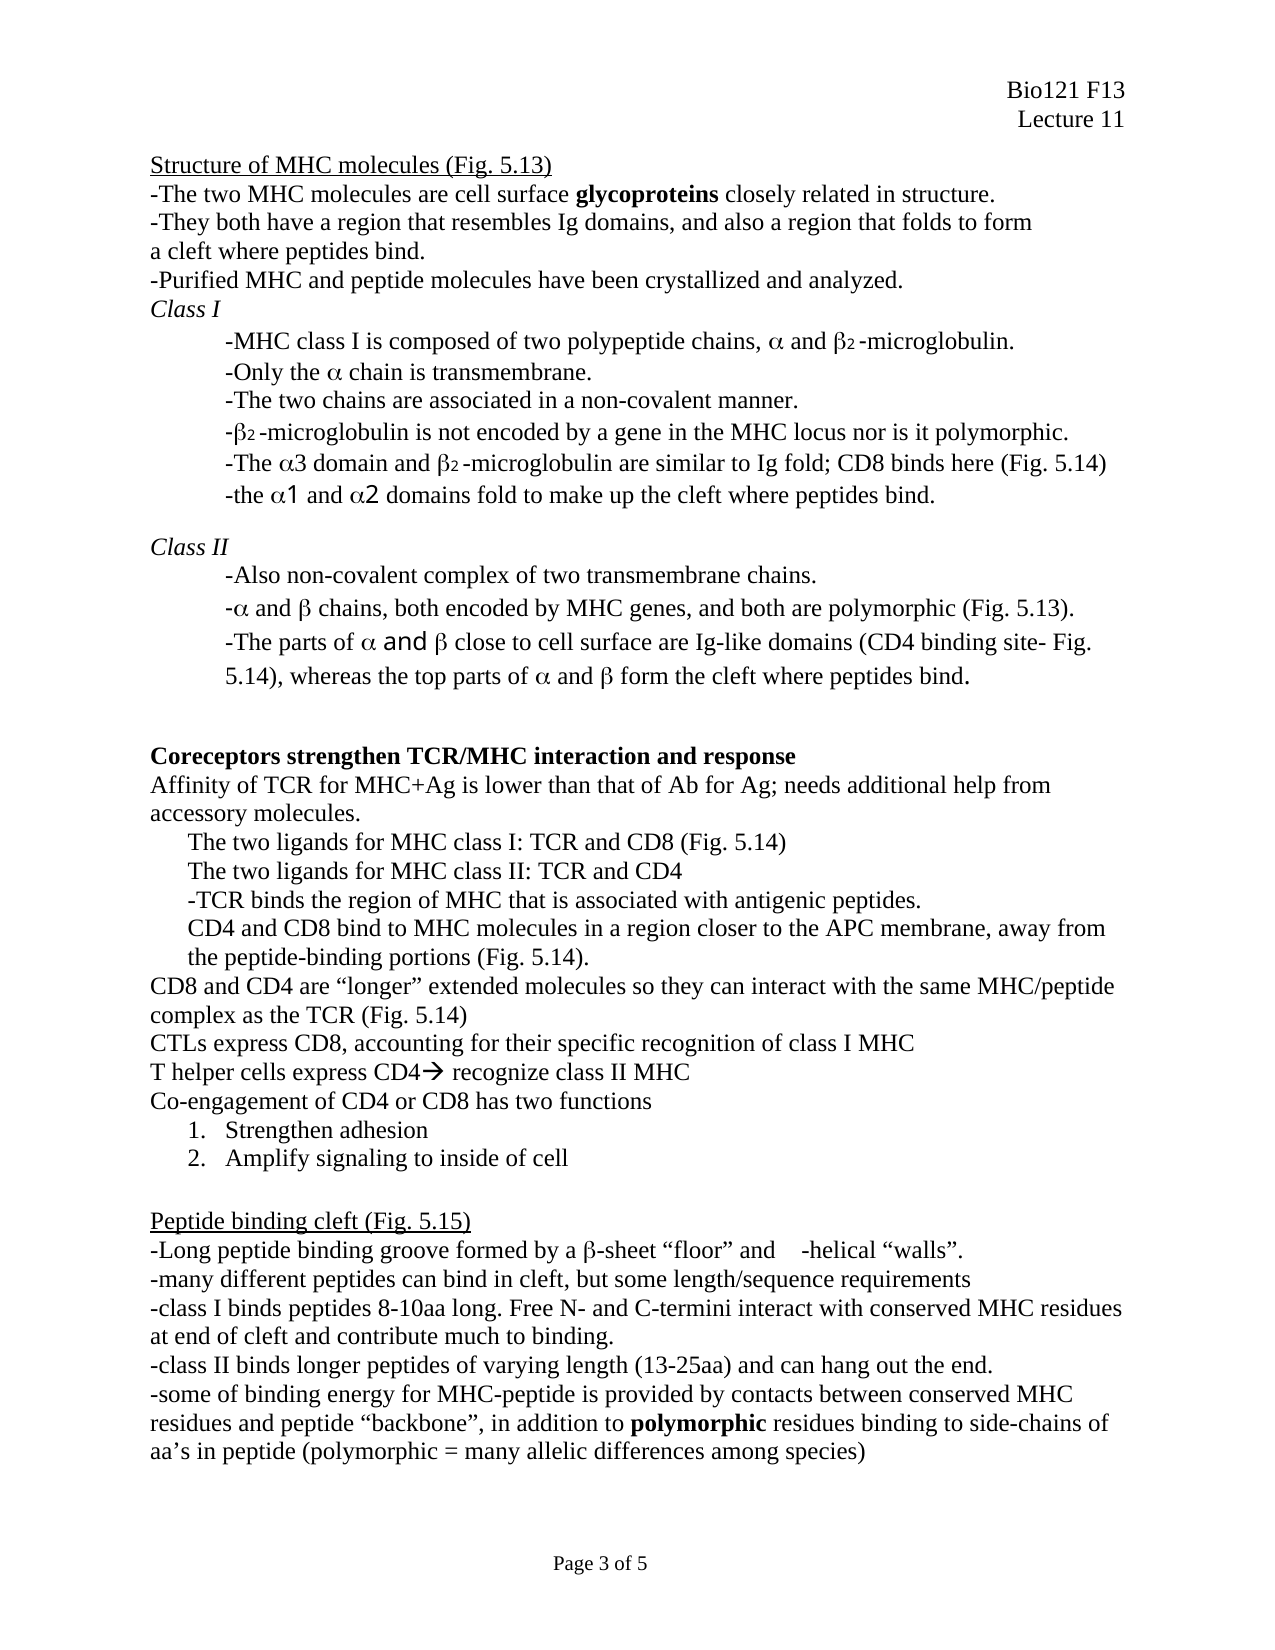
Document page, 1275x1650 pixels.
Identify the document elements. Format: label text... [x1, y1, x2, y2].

text -many different peptides can bind in cleft, but some length/sequence requirements [150, 1264, 1125, 1293]
text The two ligands for MHC class I: TCR and CD8 (Fig. 5.14) [187, 827, 1125, 856]
text CD8 and CD4 are “longer” extended molecules so they can interact with the same MHC/peptide complex as the TCR (Fig. 5.14) [150, 971, 1125, 1028]
text Affinity of TCR for MHC+Ag is lower than that of Ab for Ag; needs additional help from accessory molecules. [150, 770, 1125, 827]
text Class I [150, 294, 1125, 322]
text -The two MHC molecules are cell surface glycoproteins closely related in structure. [150, 179, 1125, 207]
text CTLs express CD8, accounting for their specific recognition of class I MHC [150, 1028, 1125, 1057]
subtitle Class II [150, 532, 1125, 561]
subtitle Coreceptors strengthen TCR/MHC interaction and response [150, 741, 1125, 770]
text -the 1 and 2 domains fold to make up the cleft where peptides bind. [225, 477, 1125, 511]
list Amplify signaling to inside of cell [187, 1143, 1125, 1172]
text -class II binds longer peptides of varying length (13-25aa) and can hang out the end. [150, 1350, 1125, 1379]
text -Long peptide binding groove formed by a -sheet “floor” and -helical “walls”. [150, 1235, 1125, 1264]
text -class I binds peptides 8-10aa long. Free N- and C-termini interact with conserved MHC residues at end of cleft and contribute much to binding. [150, 1293, 1125, 1350]
text -They both have a region that resembles Ig domains, and also a region that folds to form [150, 207, 1125, 236]
list Strengthen adhesion [187, 1115, 1125, 1143]
text -Only the  chain is transmembrane. [225, 357, 1125, 385]
text -The 3 domain and 2 -microglobulin are similar to Ig fold; CD8 binds here (Fig. 5.14) [225, 448, 1125, 477]
text -some of binding energy for MHC-peptide is provided by contacts between conserved MHC residues and peptide “backbone”, in addition to polymorphic residues binding to side-chains of aa’s in peptide (polymorphic = many allelic differences among species) [150, 1379, 1125, 1465]
text CD4 and CD8 bind to MHC molecules in a region closer to the APC membrane, away from the peptide-binding portions (Fig. 5.14). [187, 913, 1125, 971]
text -The two chains are associated in a non-covalent manner. [225, 385, 1125, 414]
text Structure of MHC molecules (Fig. 5.13) [150, 150, 1125, 179]
text Co-engagement of CD4 or CD8 has two functions [150, 1086, 1125, 1115]
text -MHC class I is composed of two polypeptide chains,  and 2 -microglobulin. [225, 322, 1125, 357]
text - and  chains, both encoded by MHC genes, and both are polymorphic (Fig. 5.13). [225, 589, 1125, 623]
text -TCR binds the region of MHC that is associated with antigenic peptides. [187, 885, 1125, 913]
text The two ligands for MHC class II: TCR and CD4 [187, 856, 1125, 885]
text -Also non-covalent complex of two transmembrane chains. [225, 561, 1125, 589]
text a cleft where peptides bind. [150, 236, 1125, 265]
text -Purified MHC and peptide molecules have been crystallized and analyzed. [150, 265, 1125, 294]
text Peptide binding cleft (Fig. 5.15) [150, 1206, 1125, 1235]
text -The parts of  and  close to cell surface are Ig-like domains (CD4 binding site- Fig. 5.14), whereas the top parts of  and  form the cleft where peptides bind. [225, 623, 1125, 691]
text -2 -microglobulin is not encoded by a gene in the MHC locus nor is it polymorphic. [225, 414, 1125, 448]
text T helper cells express CD4 recognize class II MHC [150, 1057, 1125, 1086]
